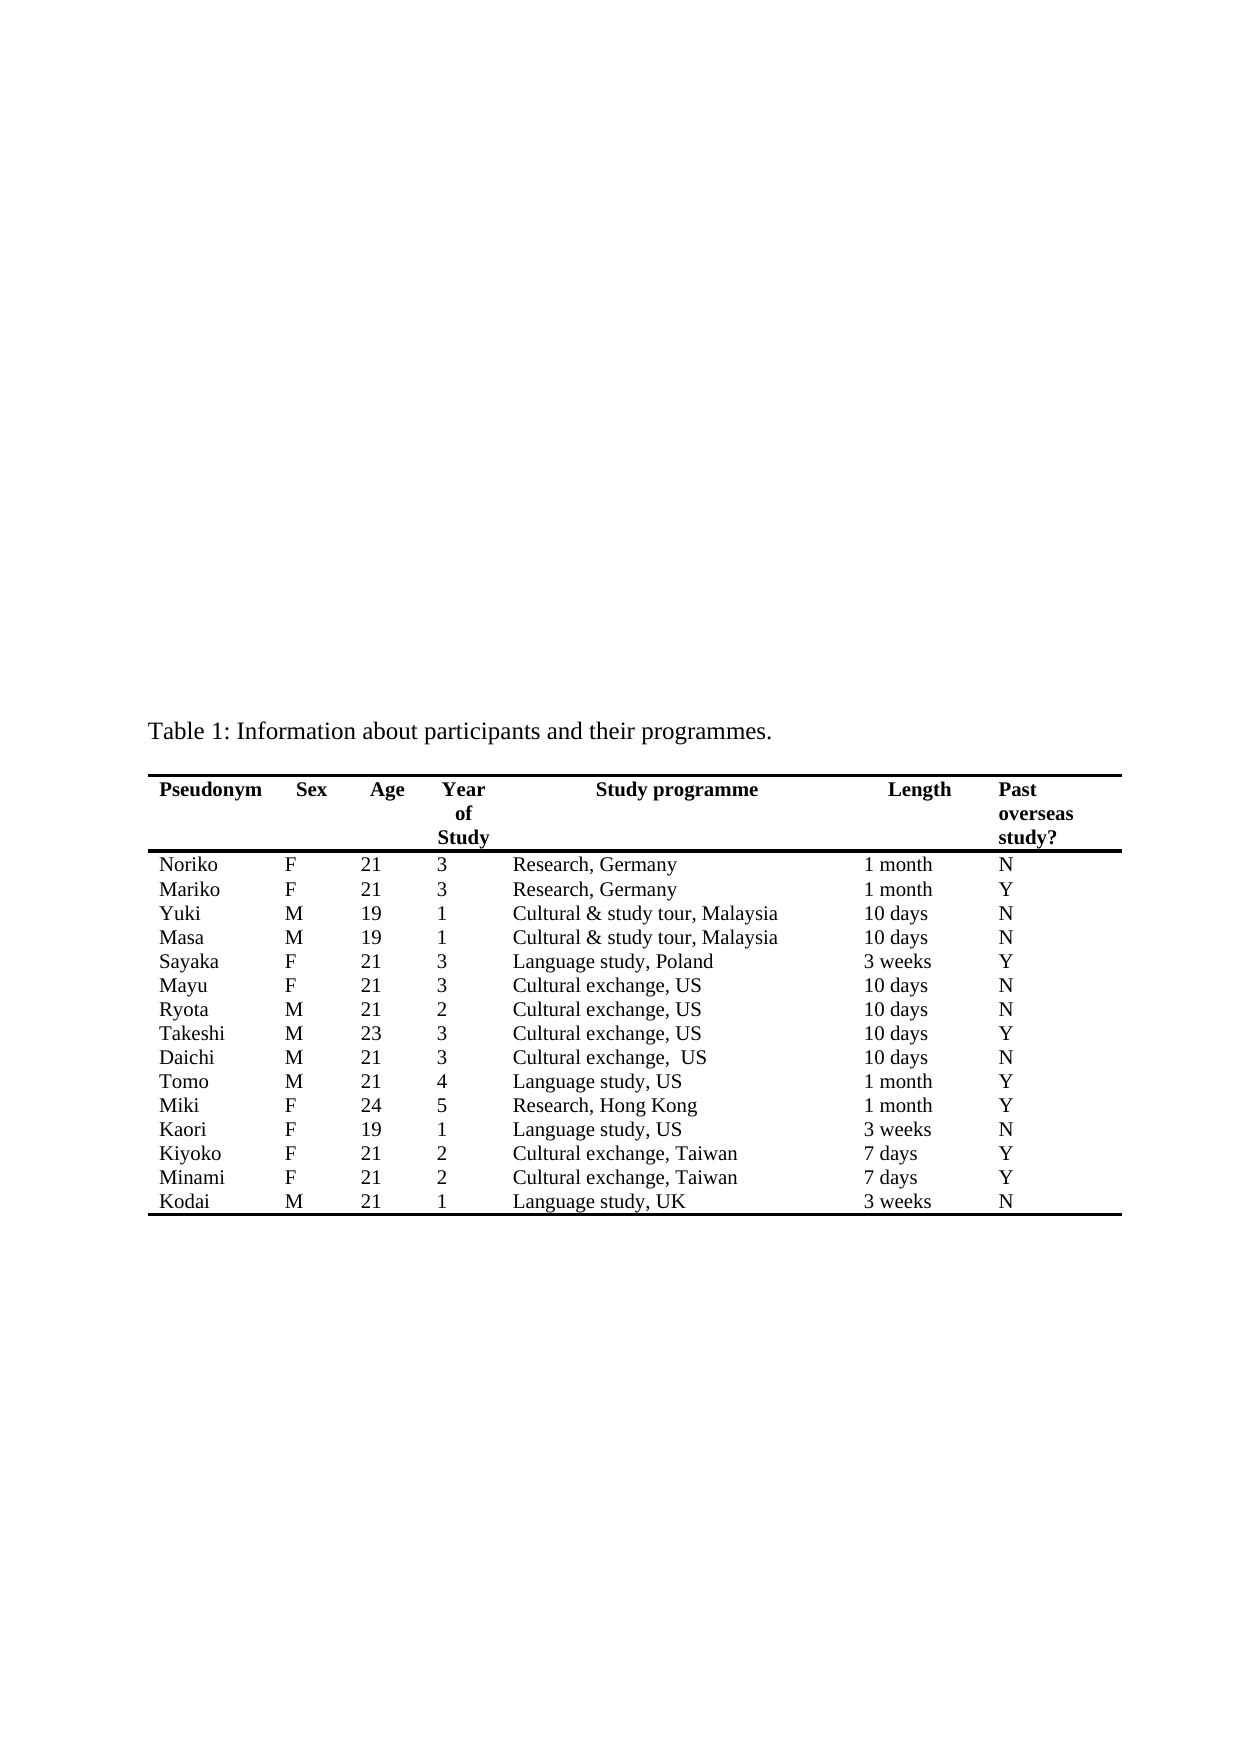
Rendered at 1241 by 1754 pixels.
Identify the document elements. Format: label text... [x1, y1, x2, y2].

table_cell F F M M F F M M M M F F F F M [273, 853, 349, 1213]
table_cell 21 21 19 19 21 21 21 23 21 21 24 19 21 21 21 [349, 853, 425, 1213]
table_header Length [853, 777, 987, 849]
table_header Year of Study [425, 777, 501, 849]
table_header Past overseas study? [987, 777, 1122, 849]
table_cell 1 month 1 month 10 days 10 days 3 weeks 10 days 10 days 10 days 10 days 1 month 1 month 3 weeks 7 days 7 days 3 weeks [853, 853, 987, 1213]
table_cell 3 3 1 1 3 3 2 3 3 4 5 1 2 2 1 [425, 853, 501, 1213]
table_cell N Y N N Y N N Y N Y Y N Y Y N [987, 853, 1122, 1213]
table_cell Noriko Mariko Yuki Masa Sayaka Mayu Ryota Takeshi Daichi Tomo Miki Kaori Kiyoko Minami Kodai [148, 853, 273, 1213]
text Table 1: Information about participants and their programmes. [148, 716, 1092, 745]
table_header Study programme [501, 777, 852, 849]
table_cell Research, Germany Research, Germany Cultural & study tour, Malaysia Cultural & study tour, Malaysia Language study, Poland Cultural exchange, US Cultural exchange, US Cultural exchange, US Cultural exchange, US Language study, US Research, Hong Kong Language study, US Cultural exchange, Taiwan Cultural exchange, Taiwan Language study, UK [501, 853, 852, 1213]
table_header Age [349, 777, 425, 849]
table_header Sex [273, 777, 349, 849]
table_header Pseudonym [148, 777, 273, 849]
